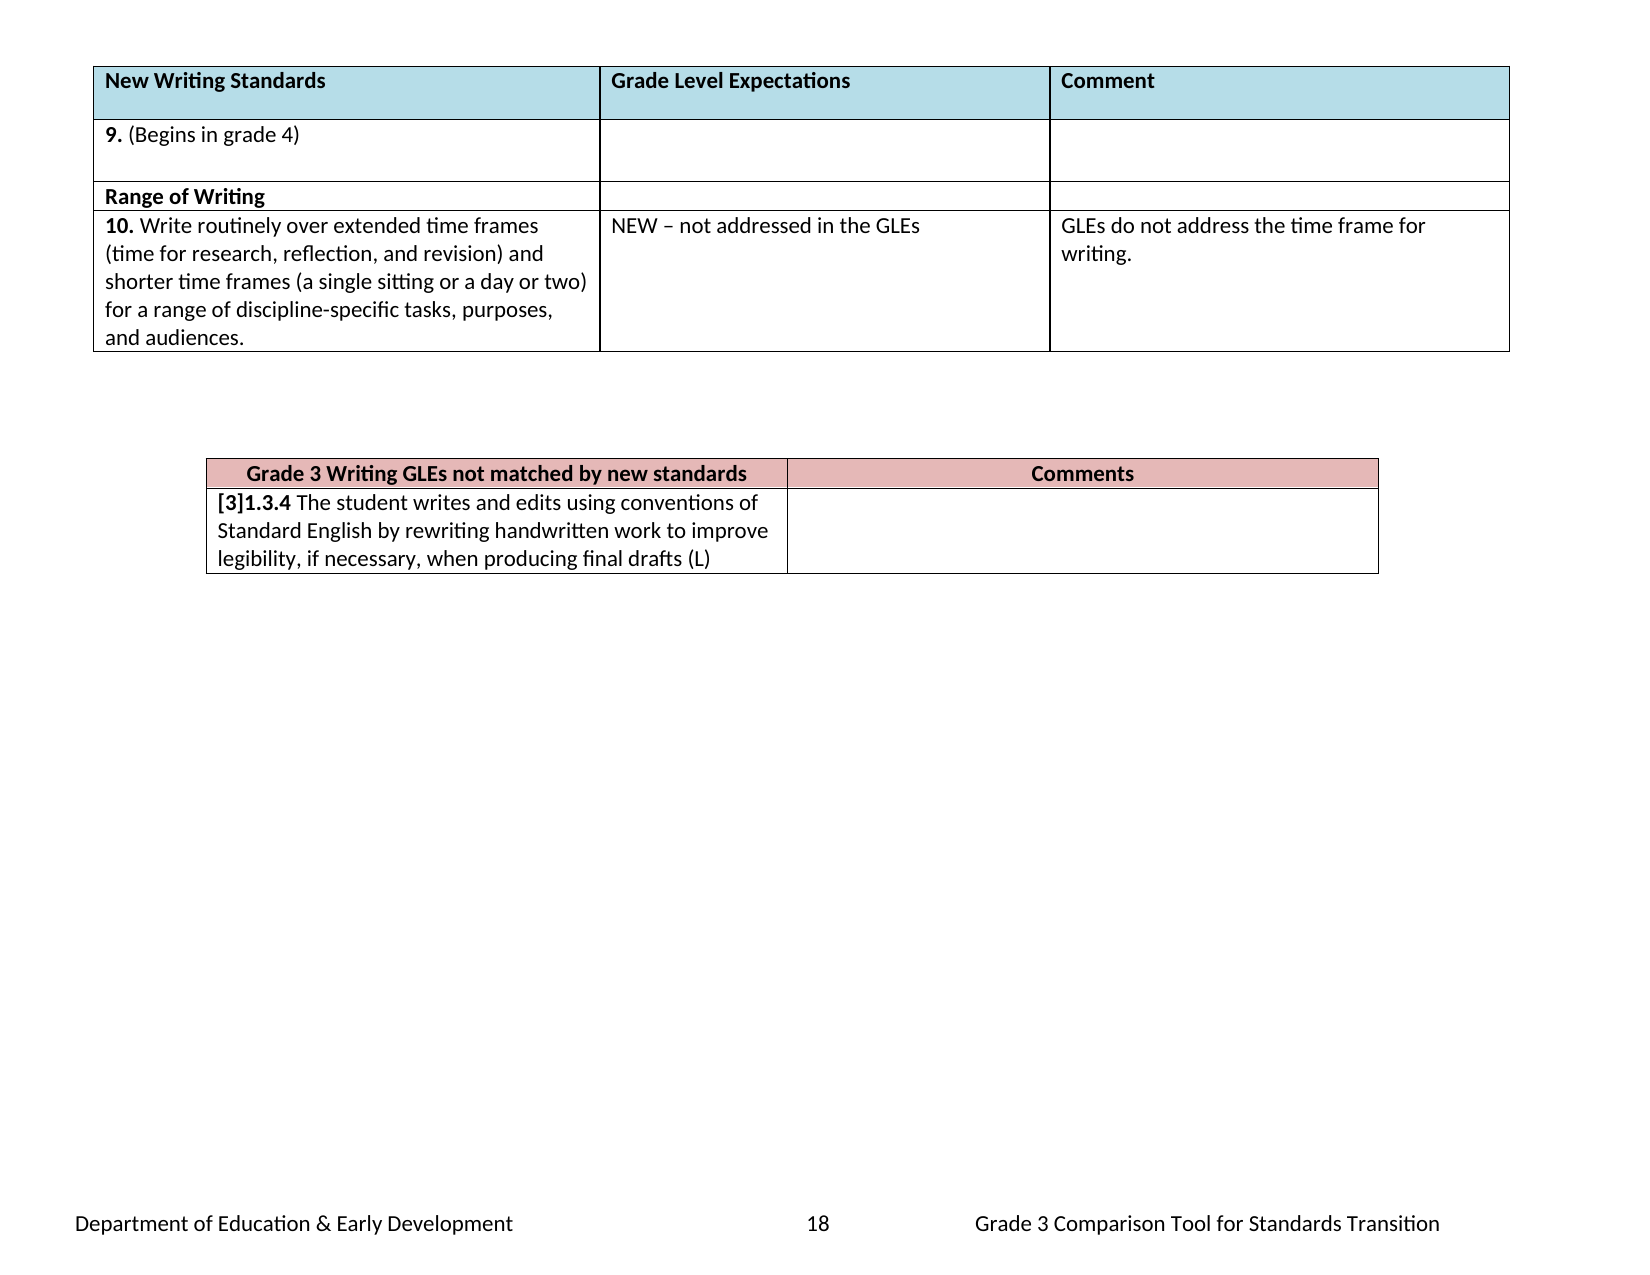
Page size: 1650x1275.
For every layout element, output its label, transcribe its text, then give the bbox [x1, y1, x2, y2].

table_cell [788, 489, 1378, 572]
table_header Grade 3 Writing GLEs not matched by new standards [207, 459, 787, 487]
table_header Comment [1051, 67, 1509, 119]
table_cell [601, 182, 1049, 210]
table_cell Range of Writing [94, 182, 599, 210]
table_cell [3]1.3.4 The student writes and edits using conventions of Standard English by rewriting handwritten work to improve legibility, if necessary, when producing final drafts (L) [207, 489, 787, 572]
table_cell [601, 120, 1049, 181]
table_header Grade Level Expectations [601, 67, 1049, 119]
table_cell GLEs do not address the time frame for writing. [1051, 211, 1509, 351]
table_cell [1051, 182, 1509, 210]
table_cell [1051, 120, 1509, 181]
table_header Comments [788, 459, 1378, 487]
table_cell 9. (Begins in grade 4) [94, 120, 599, 181]
table_header New Writing Standards [94, 67, 599, 119]
table_cell NEW – not addressed in the GLEs [601, 211, 1049, 351]
table_cell 10. Write routinely over extended time frames (time for research, reflection, and revision) and shorter time frames (a single sitting or a day or two) for a range of discipline-specific tasks, purposes, and audiences. [94, 211, 599, 351]
